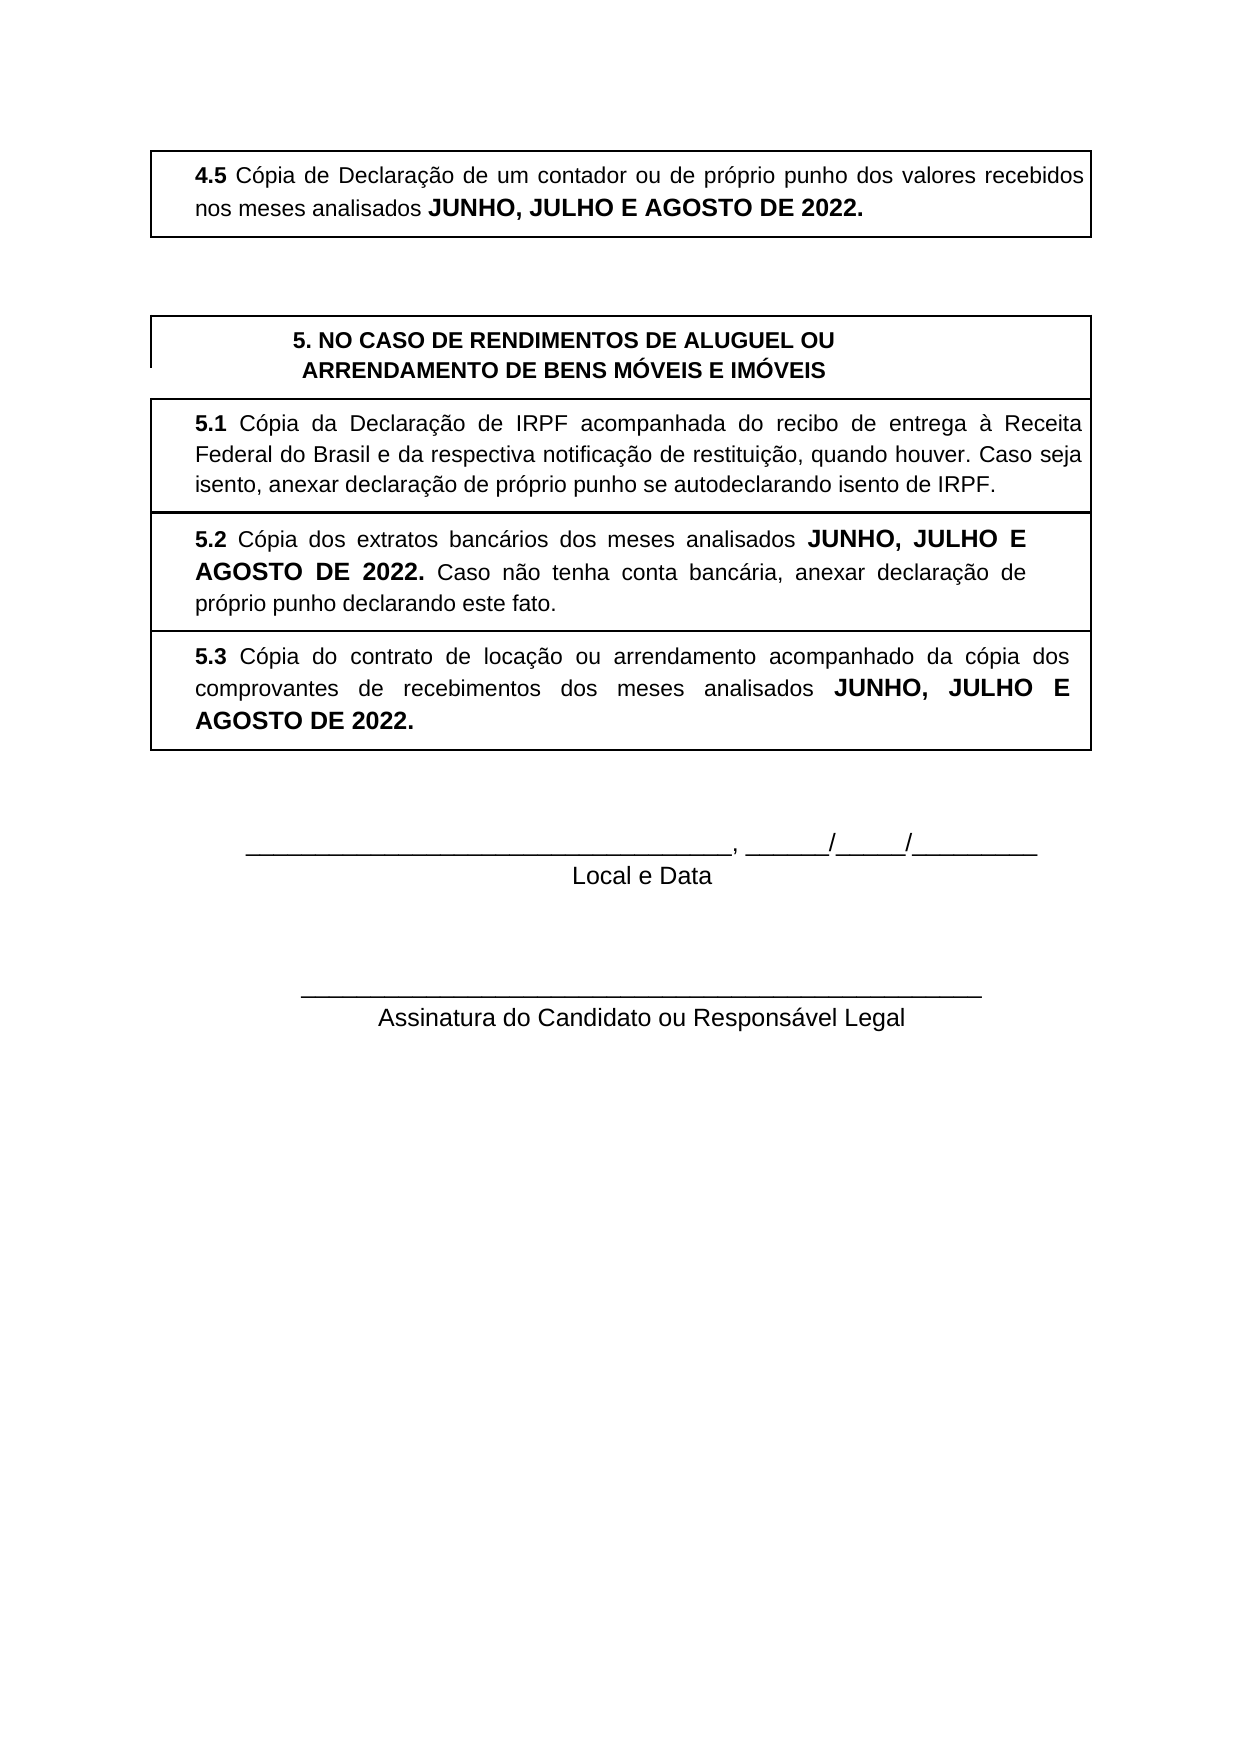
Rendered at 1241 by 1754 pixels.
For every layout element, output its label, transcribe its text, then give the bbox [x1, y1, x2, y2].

table_cell 5.3 Cópia do contrato de locação ou arrendamento acompanhado da cópia dos comprovantes de recebimentos dos meses analisados JUNHO, JULHO E AGOSTO DE 2022. [152, 632, 1090, 749]
table_cell 5.1 Cópia da Declaração de IRPF acompanhada do recibo de entrega à Receita Federal do Brasil e da respectiva notificação de restituição, quando houver. Caso seja isento, anexar declaração de próprio punho se autodeclarando isento de IRPF. [152, 400, 1090, 511]
table_cell 5.2 Cópia dos extratos bancários dos meses analisados JUNHO, JULHO E AGOSTO DE 2022. Caso não tenha conta bancária, anexar declaração de próprio punho declarando este fato. [152, 514, 1090, 630]
table_header 5. NO CASO DE RENDIMENTOS DE ALUGUEL OU ARRENDAMENTO DE BENS MÓVEIS E IMÓVEIS [151, 317, 1090, 398]
text Local e Data [194, 861, 1090, 889]
text _________________________________________________ [194, 970, 1090, 999]
text Assinatura do Candidato ou Responsável Legal [194, 1003, 1090, 1032]
table_cell 4.5 Cópia de Declaração de um contador ou de próprio punho dos valores recebidos nos meses analisados JUNHO, JULHO E AGOSTO DE 2022. [152, 152, 1090, 236]
text ___________________________________, ______/_____/_________ [194, 828, 1090, 857]
